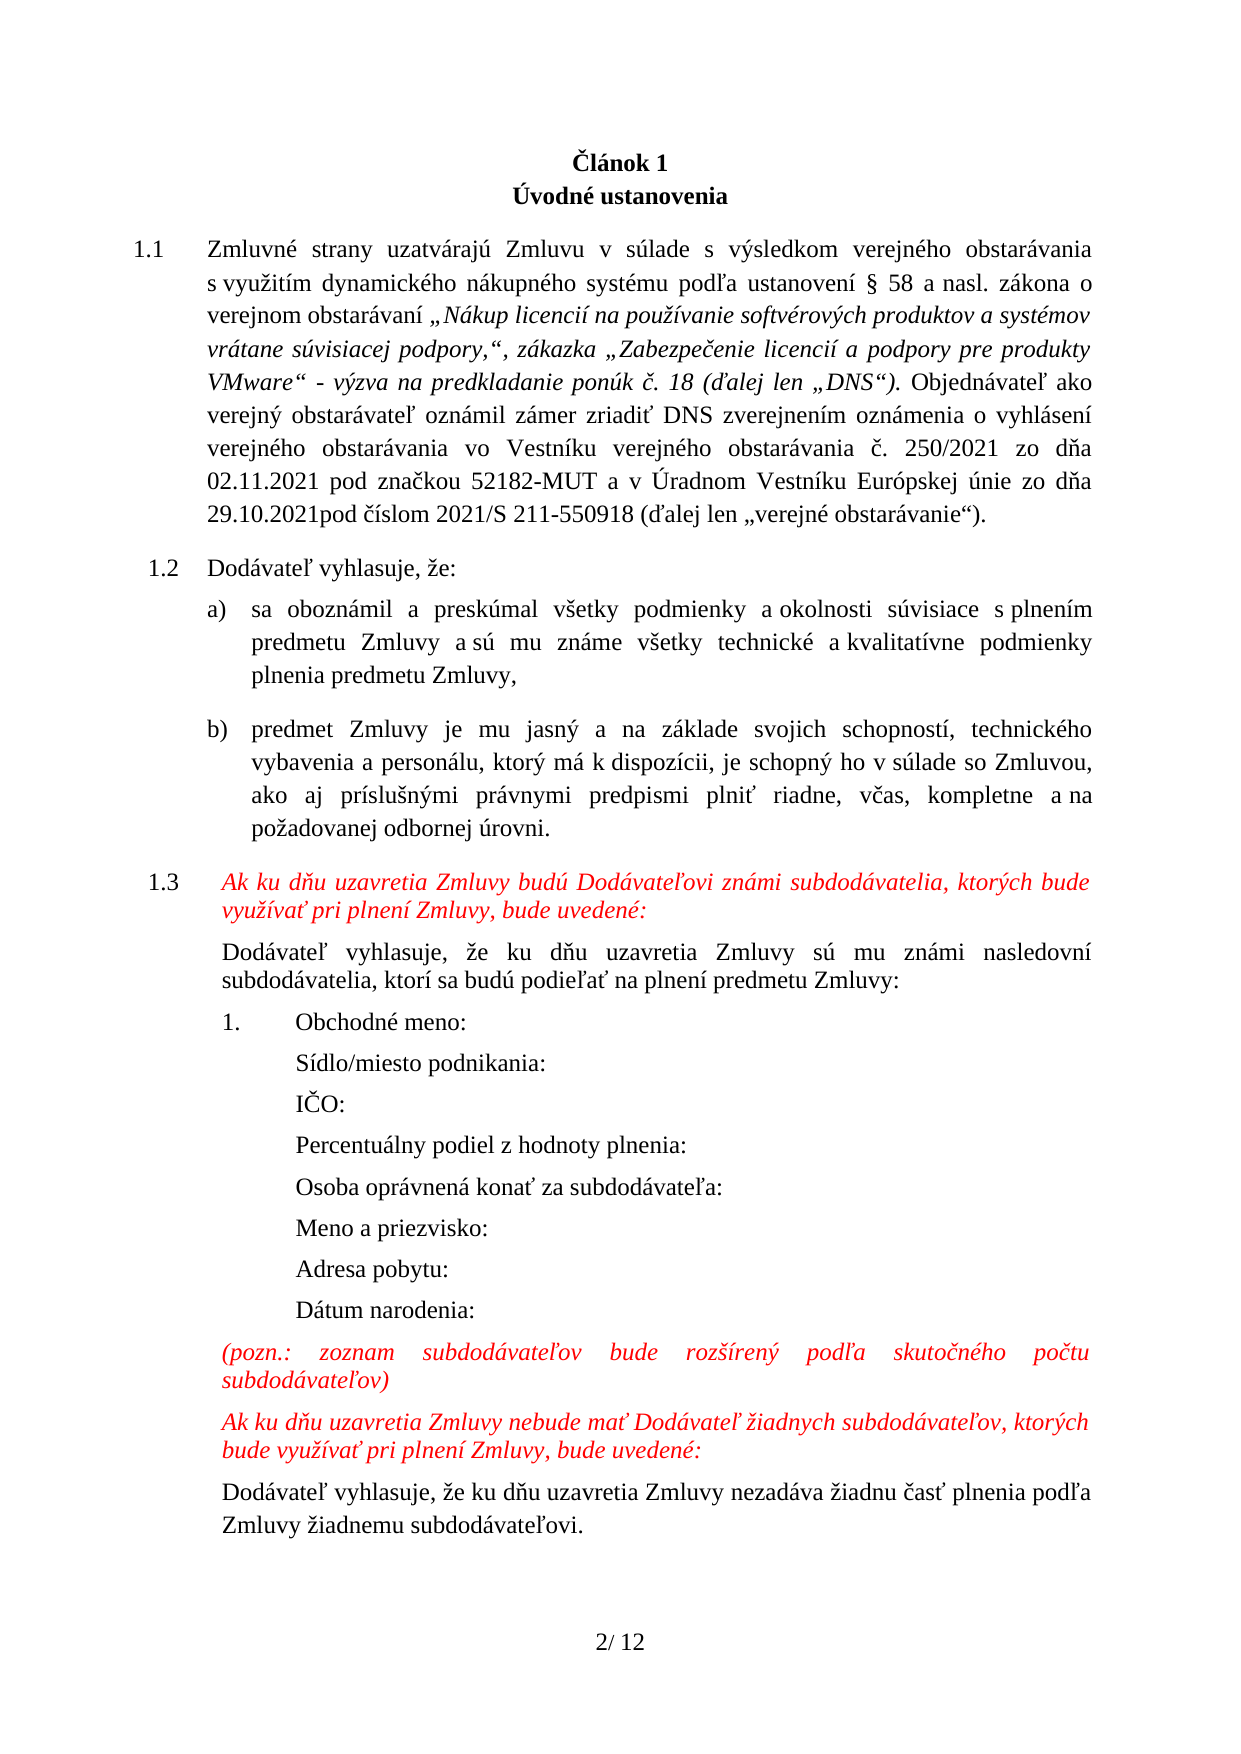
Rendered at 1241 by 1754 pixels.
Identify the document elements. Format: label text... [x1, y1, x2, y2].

text Osoba oprávnená konať za subdodávateľa: [295, 1172, 1092, 1200]
text Dodávateľ vyhlasuje, že ku dňu uzavretia Zmluvy nezadáva žiadnu časť plnenia podľa Zmluvy žiadnemu subdodávateľovi. [222, 1477, 1092, 1538]
text Dátum narodenia: [295, 1295, 1092, 1324]
list Zmluvné strany uzatvárajú Zmluvu v súlade s výsledkom verejného obstarávania s využitím dynamického nákupného systému podľa ustanovení § 58 a nasl. zákona o verejnom obstarávaní „Nákup licencií na používanie softvérových produktov a systémov vrátane súvisiacej podpory,“, zákazka „Zabezpečenie licencií a podpory pre produkty VMware“ - výzva na predkladanie ponúk č. 18 (ďalej len „DNS“). Objednávateľ ako verejný obstarávateľ oznámil zámer zriadiť DNS zverejnením oznámenia o vyhlásení verejného obstarávania vo Vestníku verejného obstarávania č. 250/2021 zo dňa 02.11.2021 pod značkou 52182-MUT a v Úradnom Vestníku Európskej únie zo dňa 29.10.2021pod číslom 2021/S 211-550918 (ďalej len „verejné obstarávanie“). [133, 234, 1092, 527]
list sa oboznámil a preskúmal všetky podmienky a okolnosti súvisiace s plnením predmetu Zmluvy a sú mu známe všetky technické a kvalitatívne podmienky plnenia predmetu Zmluvy, [207, 594, 1092, 689]
text IČO: [295, 1089, 1092, 1118]
text Dodávateľ vyhlasuje, že ku dňu uzavretia Zmluvy sú mu známi nasledovní subdodávatelia, ktorí sa budú podieľať na plnení predmetu Zmluvy: [222, 937, 1092, 994]
text Adresa pobytu: [295, 1254, 1092, 1283]
text Úvodné ustanovenia [148, 181, 1092, 209]
list Ak ku dňu uzavretia Zmluvy budú Dodávateľovi známi subdodávatelia, ktorých bude využívať pri plnení Zmluvy, bude uvedené: [148, 867, 1092, 924]
text 1. Obchodné meno: [222, 1007, 1092, 1035]
text Percentuálny podiel z hodnoty plnenia: [295, 1130, 1092, 1159]
text Článok 1 [148, 148, 1092, 176]
text (pozn.: zoznam subdodávateľov bude rozšírený podľa skutočného počtu subdodávateľov) [222, 1337, 1092, 1394]
text Meno a priezvisko: [295, 1213, 1092, 1242]
text Ak ku dňu uzavretia Zmluvy nebude mať Dodávateľ žiadnych subdodávateľov, ktorých bude využívať pri plnení Zmluvy, bude uvedené: [222, 1407, 1092, 1464]
text Sídlo/miesto podnikania: [295, 1048, 1092, 1077]
list Dodávateľ vyhlasuje, že: [148, 553, 1092, 581]
list predmet Zmluvy je mu jasný a na základe svojich schopností, technického vybavenia a personálu, ktorý má k dispozícii, je schopný ho v súlade so Zmluvou, ako aj príslušnými právnymi predpismi plniť riadne, včas, kompletne a na požadovanej odbornej úrovni. [207, 714, 1092, 842]
